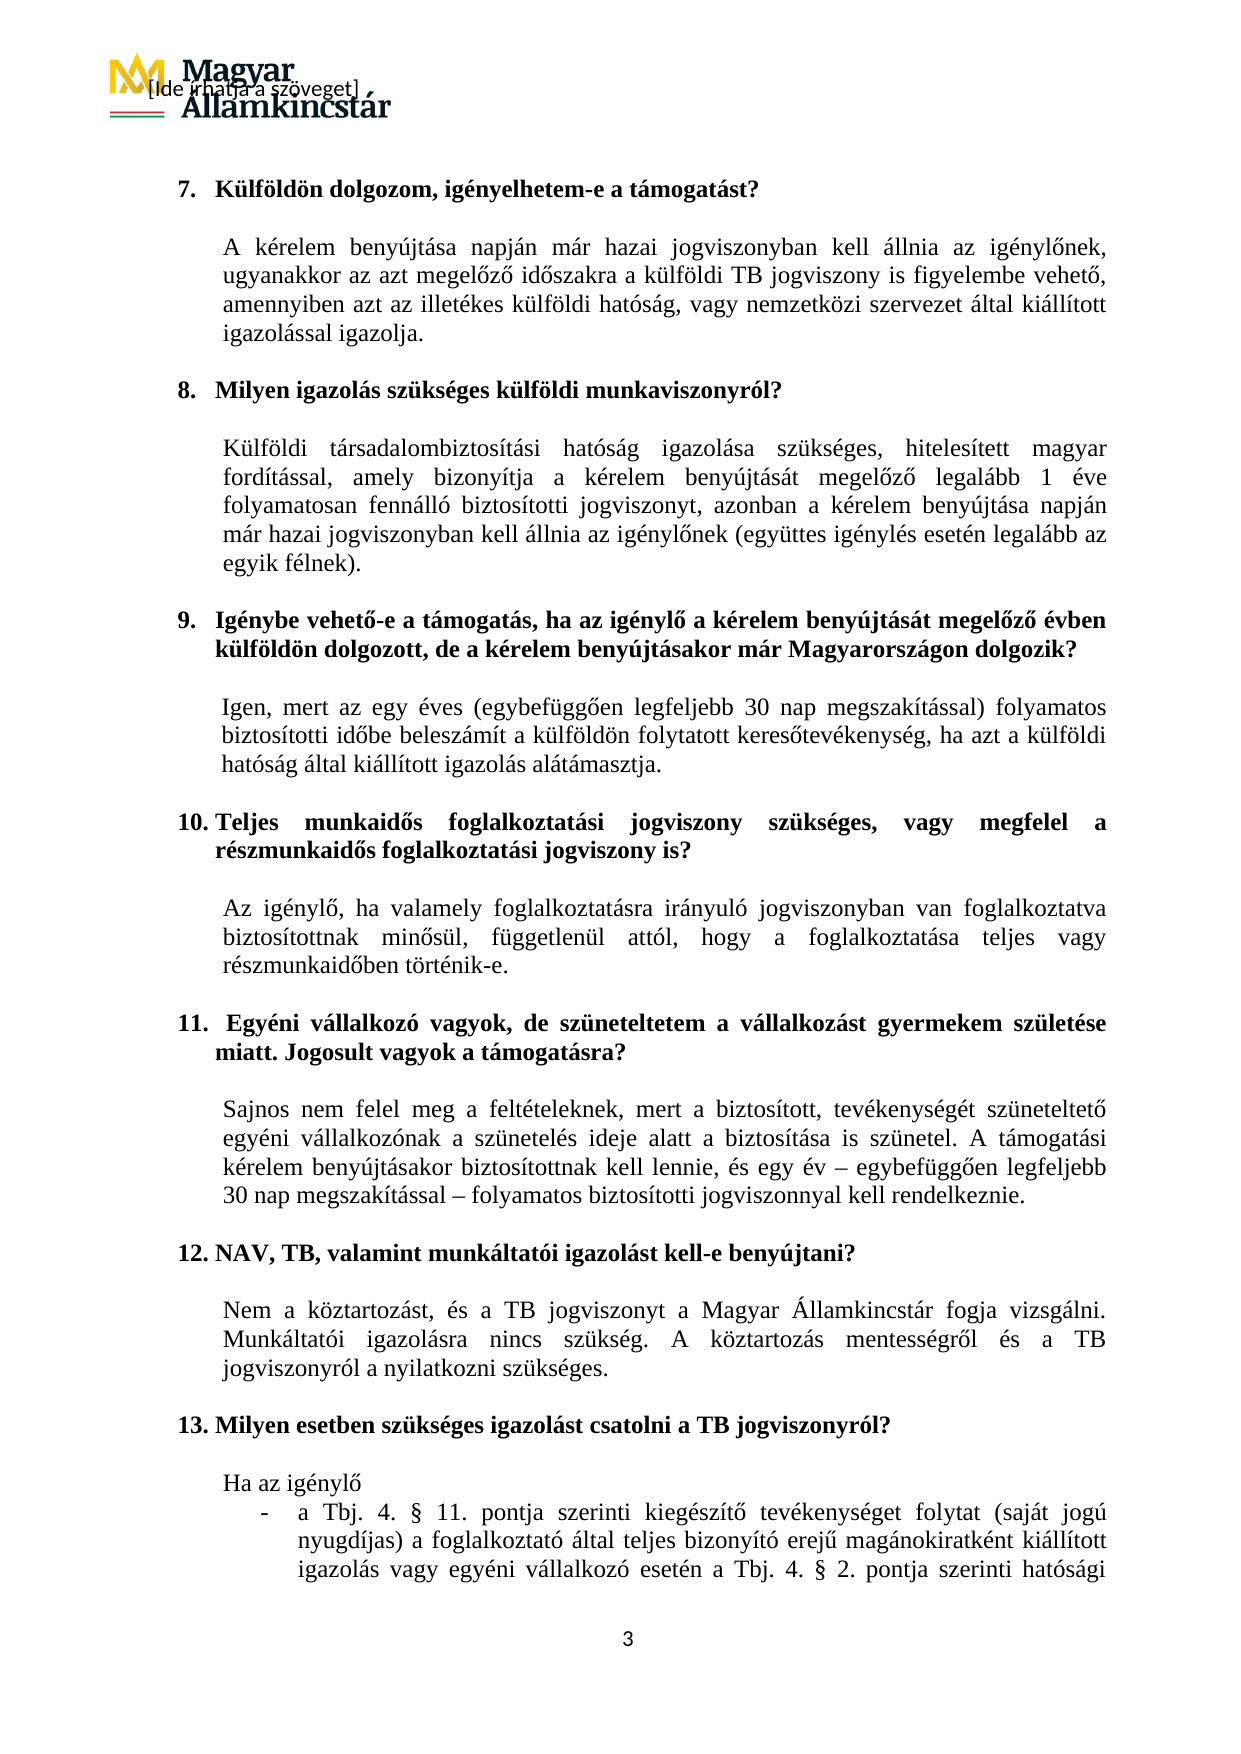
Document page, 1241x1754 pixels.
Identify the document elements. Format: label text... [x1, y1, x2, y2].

list Teljes munkaidős foglalkoztatási jogviszony szükséges, vagy megfelel a részmunkaidős foglalkoztatási jogviszony is? [177, 807, 1107, 864]
text Külföldi társadalombiztosítási hatóság igazolása szükséges, hitelesített magyar fordítással, amely bizonyítja a kérelem benyújtását megelőző legalább 1 éve folyamatosan fennálló biztosítotti jogviszonyt, azonban a kérelem benyújtása napján már hazai jogviszonyban kell állnia az igénylőnek (együttes igénylés esetén legalább az egyik félnek). [223, 433, 1107, 577]
list NAV, TB, valamint munkáltatói igazolást kell-e benyújtani? [177, 1238, 1107, 1267]
text Az igénylő, ha valamely foglalkoztatásra irányuló jogviszonyban van foglalkoztatva biztosítottnak minősül, függetlenül attól, hogy a foglalkoztatása teljes vagy részmunkaidőben történik-e. [223, 893, 1107, 979]
text Igen, mert az egy éves (egybefüggően legfeljebb 30 nap megszakítással) folyamatos biztosítotti időbe beleszámít a külföldön folytatott keresőtevékenység, ha azt a külföldi hatóság által kiállított igazolás alátámasztja. [221, 692, 1107, 778]
text A kérelem benyújtása napján már hazai jogviszonyban kell állnia az igénylőnek, ugyanakkor az azt megelőző időszakra a külföldi TB jogviszony is figyelembe vehető, amennyiben azt az illetékes külföldi hatóság, vagy nemzetközi szervezet által kiállított igazolással igazolja. [223, 232, 1107, 347]
list Milyen igazolás szükséges külföldi munkaviszonyról? [177, 375, 1107, 404]
list Milyen esetben szükséges igazolást csatolni a TB jogviszonyról? [177, 1410, 1107, 1439]
text Sajnos nem felel meg a feltételeknek, mert a biztosított, tevékenységét szüneteltető egyéni vállalkozónak a szünetelés ideje alatt a biztosítása is szünetel. A támogatási kérelem benyújtásakor biztosítottnak kell lennie, és egy év – egybefüggően legfeljebb 30 nap megszakítással – folyamatos biztosítotti jogviszonnyal kell rendelkeznie. [223, 1094, 1107, 1209]
list Egyéni vállalkozó vagyok, de szüneteltetem a vállalkozást gyermekem születése miatt. Jogosult vagyok a támogatásra? [177, 1008, 1107, 1065]
text Nem a köztartozást, és a TB jogviszonyt a Magyar Államkincstár fogja vizsgálni. Munkáltatói igazolásra nincs szükség. A köztartozás mentességről és a TB jogviszonyról a nyilatkozni szükséges. [223, 1295, 1107, 1382]
text Ha az igénylő [223, 1468, 1107, 1497]
list Külföldön dolgozom, igényelhetem-e a támogatást? [177, 174, 1107, 203]
list Igénybe vehető-e a támogatás, ha az igénylő a kérelem benyújtását megelőző évben külföldön dolgozott, de a kérelem benyújtásakor már Magyarországon dolgozik? [177, 605, 1107, 663]
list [260, 1497, 1107, 1583]
picture [102, 50, 394, 130]
